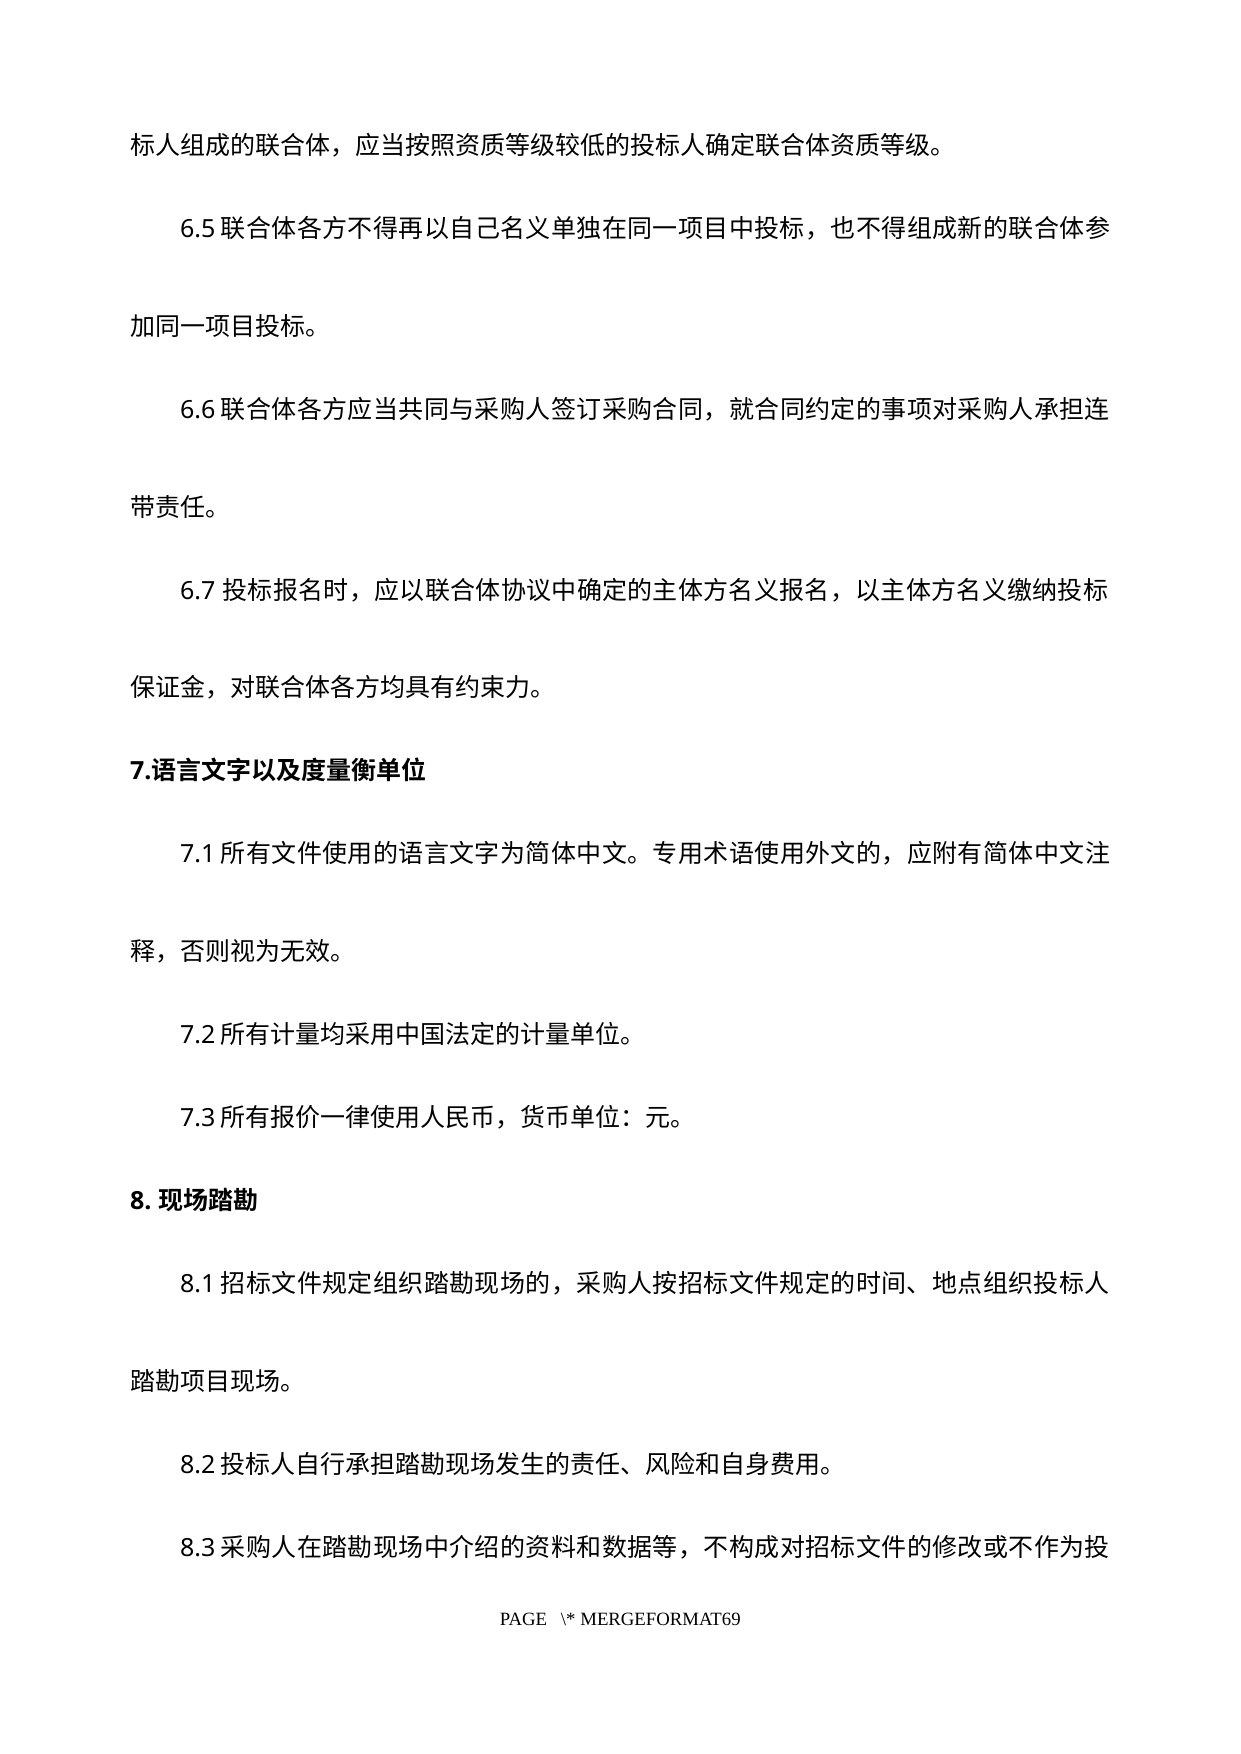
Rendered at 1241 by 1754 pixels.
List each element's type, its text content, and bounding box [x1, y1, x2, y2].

text 7.1所有文件使用的语言文字为简体中文。专用术语使用外文的，应附有简体中文注释，否则视为无效。 [130, 819, 1110, 982]
text 8.1招标文件规定组织踏勘现场的，采购人按招标文件规定的时间、地点组织投标人踏勘项目现场。 [130, 1249, 1110, 1412]
text 8. 现场踏勘 [130, 1166, 1110, 1231]
text 6.5联合体各方不得再以自己名义单独在同一项目中投标，也不得组成新的联合体参加同一项目投标。 [130, 194, 1110, 357]
text 6.6联合体各方应当共同与采购人签订采购合同，就合同约定的事项对采购人承担连带责任。 [130, 375, 1110, 538]
text 6.7 投标报名时，应以联合体协议中确定的主体方名义报名，以主体方名义缴纳投标保证金，对联合体各方均具有约束力。 [130, 556, 1110, 718]
text 7.3所有报价一律使用人民币，货币单位：元。 [130, 1083, 1110, 1148]
text 8.2投标人自行承担踏勘现场发生的责任、风险和自身费用。 [130, 1430, 1110, 1495]
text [130, 111, 1110, 176]
text 7.语言文字以及度量衡单位 [130, 736, 1110, 801]
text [130, 1513, 1110, 1578]
text 7.2所有计量均采用中国法定的计量单位。 [130, 1000, 1110, 1065]
